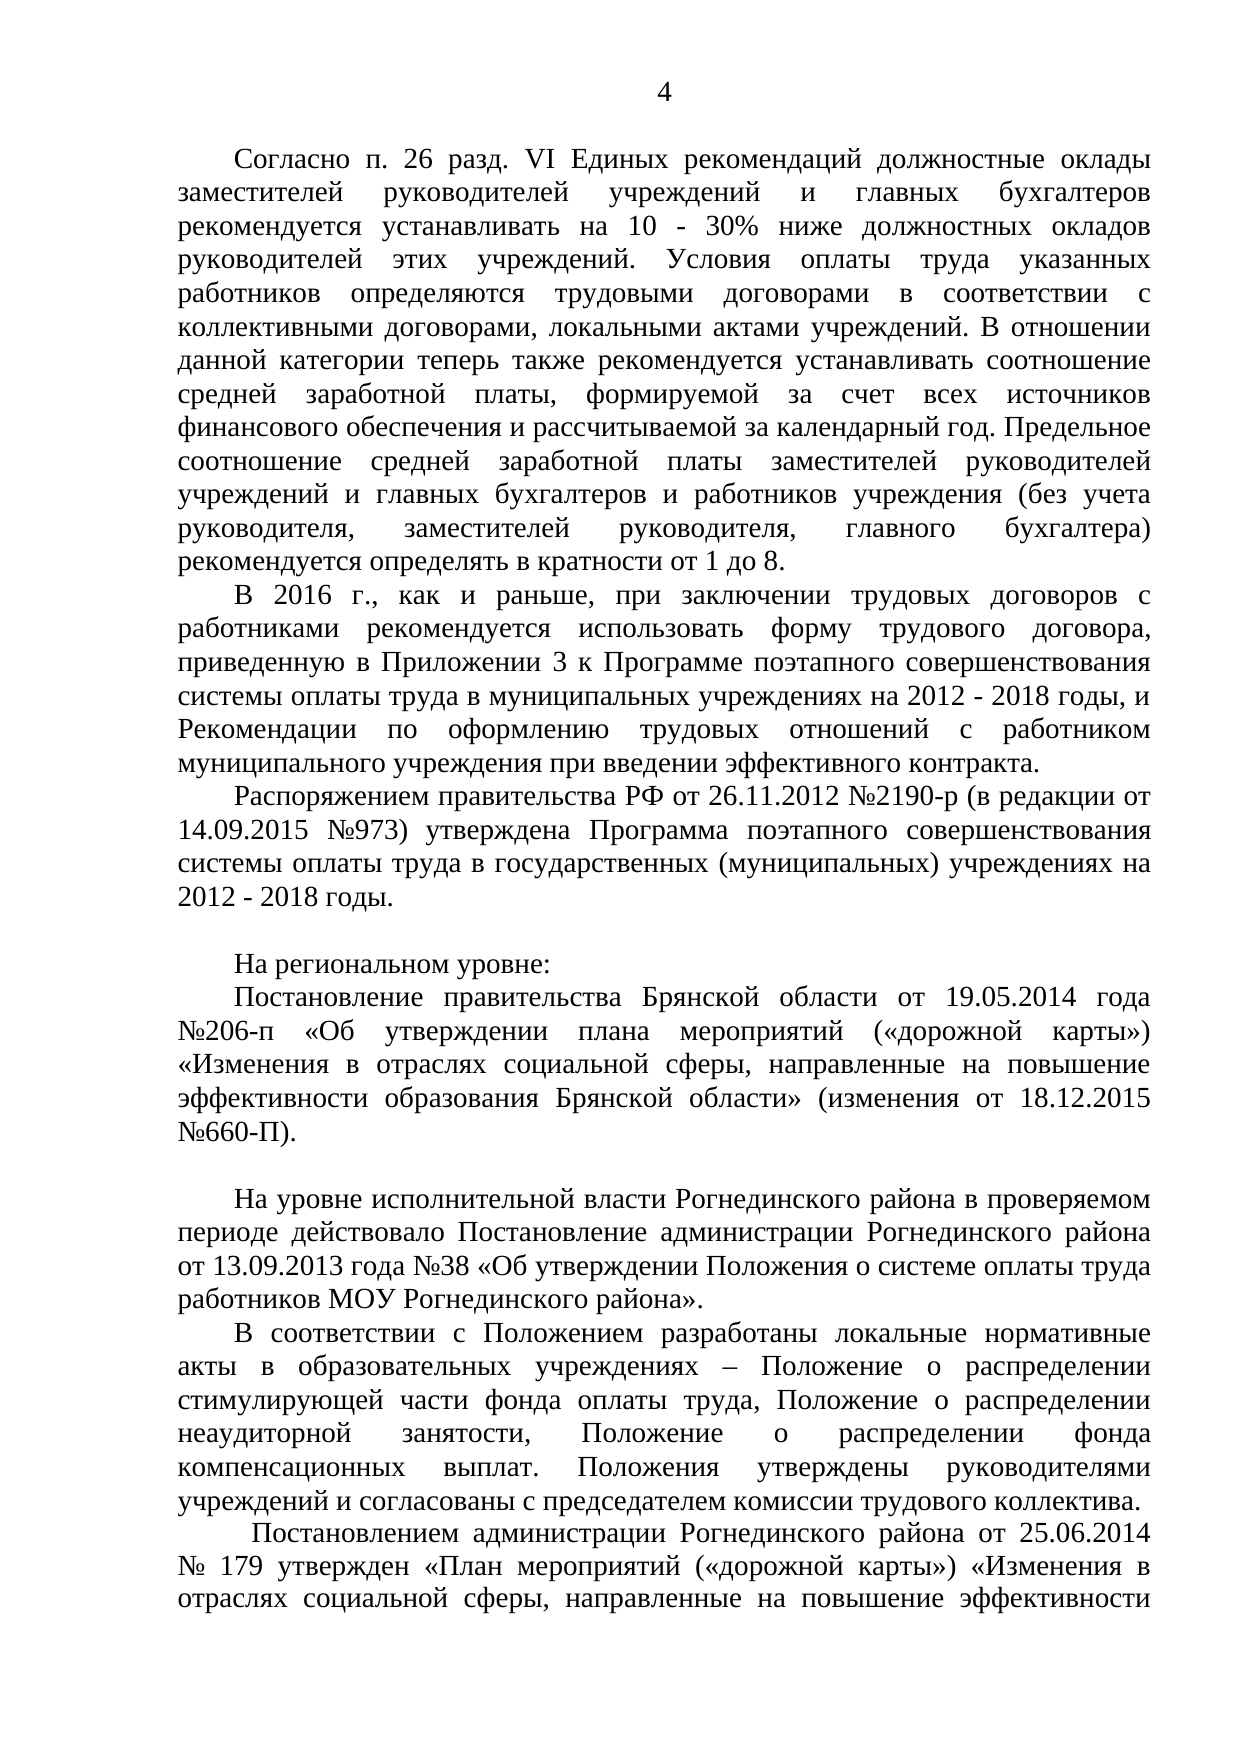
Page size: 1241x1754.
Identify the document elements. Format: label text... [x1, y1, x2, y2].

text На региональном уровне: [177, 946, 1152, 979]
text Постановление правительства Брянской области от 19.05.2014 года №206-п «Об утверждении плана мероприятий («дорожной карты») «Изменения в отраслях социальной сферы, направленные на повышение эффективности образования Брянской области» (изменения от 18.12.2015 №660-П). [177, 979, 1152, 1147]
text На уровне исполнительной власти Рогнединского района в проверяемом периоде действовало Постановление администрации Рогнединского района от 13.09.2013 года №38 «Об утверждении Положения о системе оплаты труда работников МОУ Рогнединского района». [177, 1181, 1152, 1315]
text В ., как и раньше, при заключении трудовых договоров с работниками рекомендуется использовать форму трудового договора, приведенную в Приложении 3 к Программе поэтапного совершенствования системы оплаты труда в муниципальных учреждениях на 2012 - 2018 годы, и Рекомендации по оформлению трудовых отношений с работником муниципального учреждения при введении эффективного контракта. [177, 577, 1152, 778]
text Согласно п. 26 разд. VI Единых рекомендаций должностные оклады заместителей руководителей учреждений и главных бухгалтеров рекомендуется устанавливать на 10 - 30% ниже должностных окладов руководителей этих учреждений. Условия оплаты труда указанных работников определяются трудовыми договорами в соответствии с коллективными договорами, локальными актами учреждений. В отношении данной категории теперь также рекомендуется устанавливать соотношение средней заработной платы, формируемой за счет всех источников финансового обеспечения и рассчитываемой за календарный год. Предельное соотношение средней заработной платы заместителей руководителей учреждений и главных бухгалтеров и работников учреждения (без учета руководителя, заместителей руководителя, главного бухгалтера) рекомендуется определять в кратности от 1 до 8. [177, 141, 1152, 577]
text В соответствии с Положением разработаны локальные нормативные акты в образовательных учреждениях – Положение о распределении стимулирующей части фонда оплаты труда, Положение о распределении неаудиторной занятости, Положение о распределении фонда компенсационных выплат. Положения утверждены руководителями учреждений и согласованы с председателем комиссии трудового коллектива. [177, 1315, 1152, 1516]
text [177, 1516, 1152, 1614]
text Распоряжением правительства РФ от 26.11.2012 №2190-р (в редакции от 14.09.2015 №973) утверждена Программа поэтапного совершенствования системы оплаты труда в государственных (муниципальных) учреждениях на 2012 - 2018 годы. [177, 778, 1152, 912]
